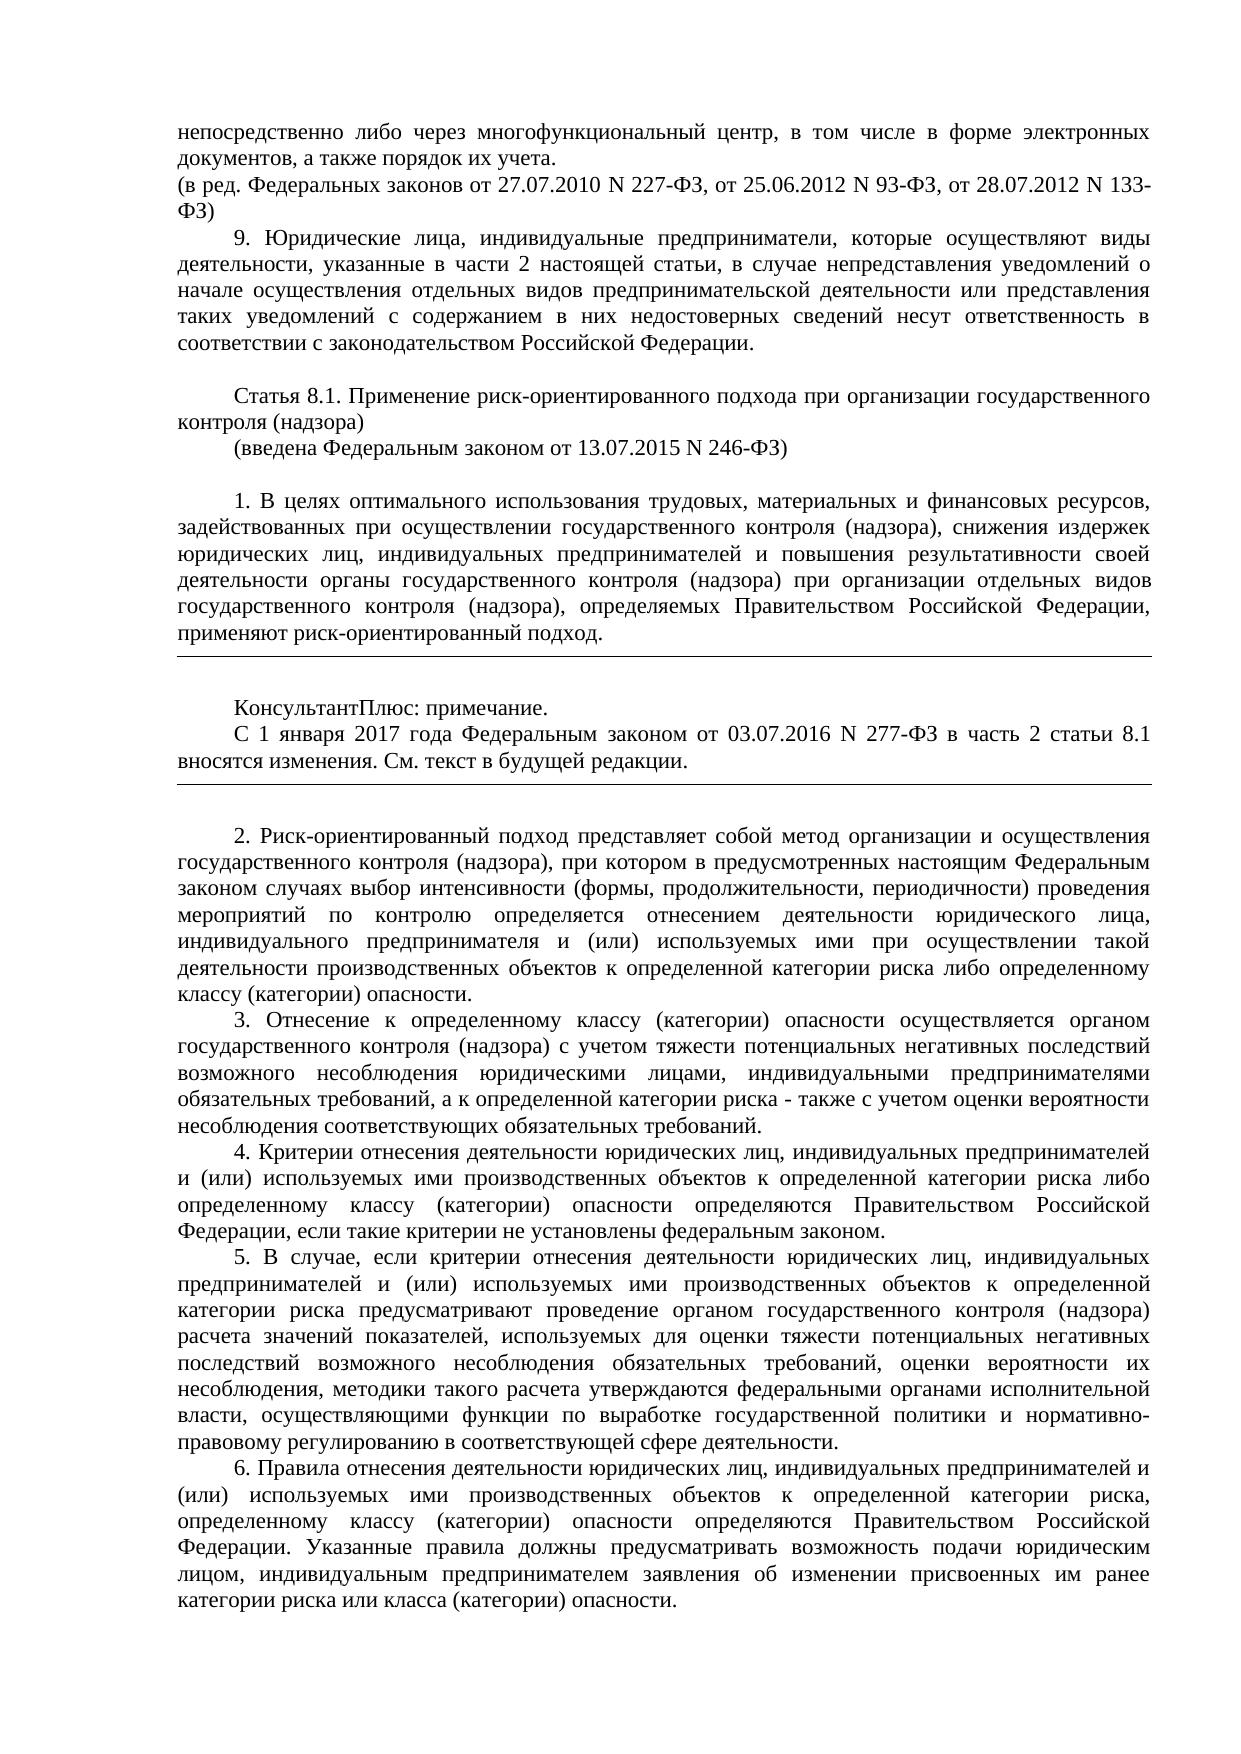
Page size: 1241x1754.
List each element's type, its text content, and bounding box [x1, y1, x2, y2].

text 6. Правила отнесения деятельности юридических лиц, индивидуальных предпринимателей и (или) используемых ими производственных объектов к определенной категории риска, определенному классу (категории) опасности определяются Правительством Российской Федерации. Указанные правила должны предусматривать возможность подачи юридическим лицом, индивидуальным предпринимателем заявления об изменении присвоенных им ранее категории риска или класса (категории) опасности. [177, 1454, 1152, 1612]
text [177, 118, 1152, 171]
text Статья 8.1. Применение риск-ориентированного подхода при организации государственного контроля (надзора) [177, 382, 1152, 434]
text 2. Риск-ориентированный подход представляет собой метод организации и осуществления государственного контроля (надзора), при котором в предусмотренных настоящим Федеральным законом случаях выбор интенсивности (формы, продолжительности, периодичности) проведения мероприятий по контролю определяется отнесением деятельности юридического лица, индивидуального предпринимателя и (или) используемых ими при осуществлении такой деятельности производственных объектов к определенной категории риска либо определенному классу (категории) опасности. [177, 822, 1152, 1006]
text (введена Федеральным законом от 13.07.2015 N 246-ФЗ) [177, 434, 1152, 461]
text 4. Критерии отнесения деятельности юридических лиц, индивидуальных предпринимателей и (или) используемых ими производственных объектов к определенной категории риска либо определенному классу (категории) опасности определяются Правительством Российской Федерации, если такие критерии не установлены федеральным законом. [177, 1138, 1152, 1243]
text 5. В случае, если критерии отнесения деятельности юридических лиц, индивидуальных предпринимателей и (или) используемых ими производственных объектов к определенной категории риска предусматривают проведение органом государственного контроля (надзора) расчета значений показателей, используемых для оценки тяжести потенциальных негативных последствий возможного несоблюдения обязательных требований, оценки вероятности их несоблюдения, методики такого расчета утверждаются федеральными органами исполнительной власти, осуществляющими функции по выработке государственной политики и нормативно-правовому регулированию в соответствующей сфере деятельности. [177, 1243, 1152, 1454]
text КонсультантПлюс: примечание. [177, 694, 1152, 720]
text 1. В целях оптимального использования трудовых, материальных и финансовых ресурсов, задействованных при осуществлении государственного контроля (надзора), снижения издержек юридических лиц, индивидуальных предпринимателей и повышения результативности своей деятельности органы государственного контроля (надзора) при организации отдельных видов государственного контроля (надзора), определяемых Правительством Российской Федерации, применяют риск-ориентированный подход. [177, 487, 1152, 645]
text 9. Юридические лица, индивидуальные предприниматели, которые осуществляют виды деятельности, указанные в части 2 настоящей статьи, в случае непредставления уведомлений о начале осуществления отдельных видов предпринимательской деятельности или представления таких уведомлений с содержанием в них недостоверных сведений несут ответственность в соответствии с законодательством Российской Федерации. [177, 223, 1152, 355]
text С 1 января 2017 года Федеральным законом от 03.07.2016 N 277-ФЗ в часть 2 статьи 8.1 вносятся изменения. См. текст в будущей редакции. [177, 720, 1152, 773]
text 3. Отнесение к определенному классу (категории) опасности осуществляется органом государственного контроля (надзора) с учетом тяжести потенциальных негативных последствий возможного несоблюдения юридическими лицами, индивидуальными предпринимателями обязательных требований, а к определенной категории риска - также с учетом оценки вероятности несоблюдения соответствующих обязательных требований. [177, 1006, 1152, 1138]
text (в ред. Федеральных законов от 27.07.2010 N 227-ФЗ, от 25.06.2012 N 93-ФЗ, от 28.07.2012 N 133-ФЗ) [177, 171, 1152, 223]
